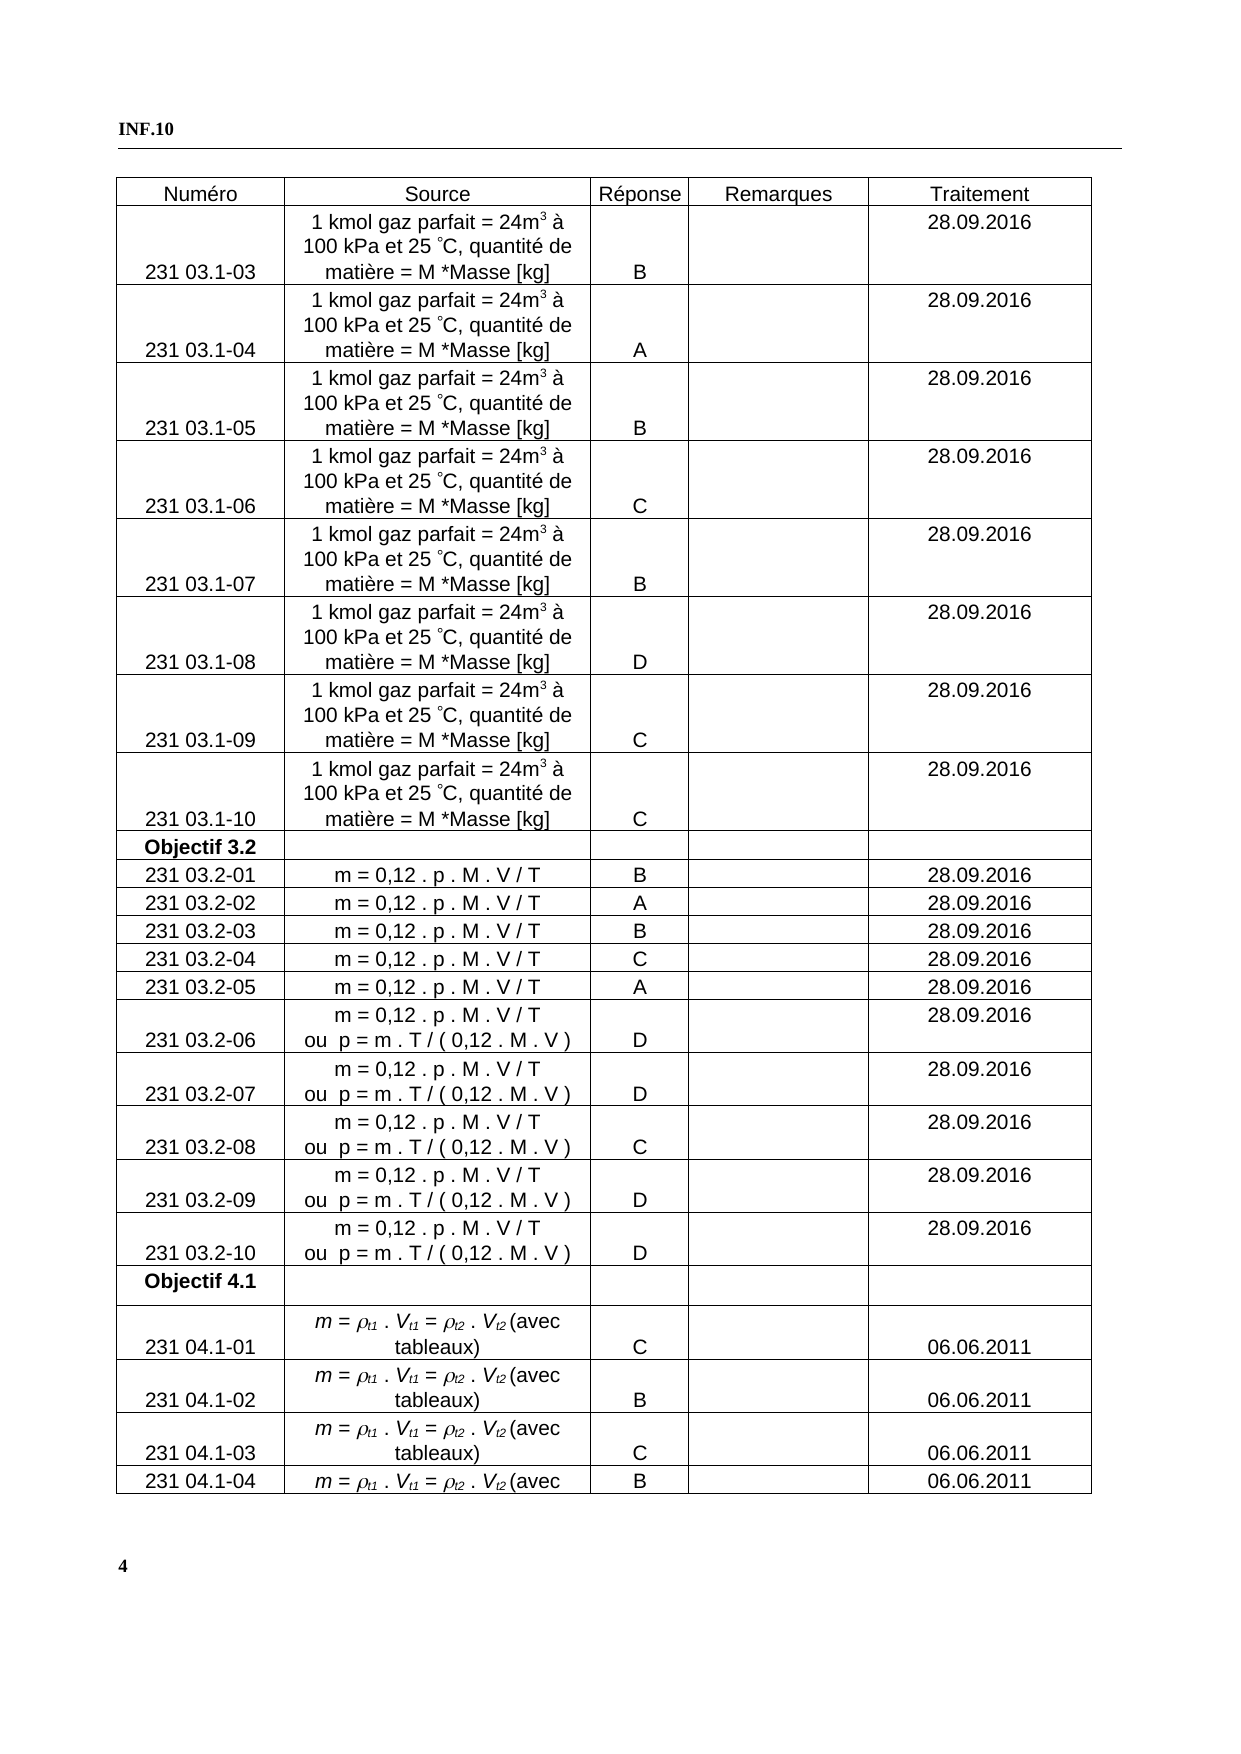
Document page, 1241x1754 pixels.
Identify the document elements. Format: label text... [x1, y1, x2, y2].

table_cell 231 04.1-01 [117, 1306, 284, 1358]
table_cell m = t1 . Vt1 = t2 . Vt2 (avec tableaux) [285, 1306, 590, 1358]
table_cell 231 03.1-09 [117, 675, 284, 752]
table_cell 1 kmol gaz parfait = 24m3 à 100 kPa et 25 C, quantité de matière = M *Masse [kg] [285, 753, 590, 830]
table_cell 231 03.1-06 [117, 441, 284, 518]
table_cell A [591, 888, 688, 915]
table_cell [689, 888, 868, 915]
table_cell 231 03.2-09 [117, 1160, 284, 1212]
table_cell [689, 1053, 868, 1105]
table_cell Objectif 4.1 [117, 1266, 284, 1305]
table_cell D [591, 1213, 688, 1265]
table_cell 28.09.2016 [869, 972, 1091, 999]
table_cell [689, 519, 868, 596]
table_cell [689, 1106, 868, 1158]
table_cell C [591, 753, 688, 830]
table_cell C [591, 675, 688, 752]
table_cell 28.09.2016 [869, 1213, 1091, 1265]
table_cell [285, 206, 590, 283]
table_cell [689, 831, 868, 858]
table_cell [689, 1000, 868, 1052]
table_cell [689, 1413, 868, 1465]
table_cell 28.09.2016 [869, 675, 1091, 752]
table_cell 231 03.2-07 [117, 1053, 284, 1105]
table_cell 231 03.1-03 [117, 206, 284, 283]
table_cell B [591, 363, 688, 440]
table_cell m = t1 . Vt1 = t2 . Vt2 (avec tableaux) [285, 1466, 590, 1493]
table_cell C [591, 944, 688, 971]
table_cell 06.06.2011 [869, 1360, 1091, 1412]
table_cell C [591, 1106, 688, 1158]
table_cell 28.09.2016 [869, 519, 1091, 596]
table_cell [869, 831, 1091, 858]
table_cell m = 0,12 . p . M . V / T ou p = m . T / ( 0,12 . M . V ) [285, 1000, 590, 1052]
table_cell 231 04.1-03 [117, 1413, 284, 1465]
table_cell [689, 675, 868, 752]
table_cell C [591, 441, 688, 518]
table_cell [689, 753, 868, 830]
table_cell [869, 1266, 1091, 1305]
table_cell 28.09.2016 [869, 753, 1091, 830]
table_cell m = t1 . Vt1 = t2 . Vt2 (avec tableaux) [285, 1413, 590, 1465]
table_cell B [591, 860, 688, 887]
table_cell 28.09.2016 [869, 1106, 1091, 1158]
table_cell B [591, 1360, 688, 1412]
table_cell 231 03.2-02 [117, 888, 284, 915]
table_cell B [591, 1466, 688, 1493]
table_cell [689, 1266, 868, 1305]
table_cell 28.09.2016 [869, 1160, 1091, 1212]
table_cell [285, 1266, 590, 1305]
table_cell 06.06.2011 [869, 1466, 1091, 1493]
table_cell 1 kmol gaz parfait = 24m3 à 100 kPa et 25 C, quantité de matière = M *Masse [kg] [285, 363, 590, 440]
table_cell 28.09.2016 [869, 1053, 1091, 1105]
table_header Numéro [117, 178, 284, 205]
table_cell C [591, 1413, 688, 1465]
table_cell B [591, 206, 688, 283]
table_cell 28.09.2016 [869, 285, 1091, 362]
table_cell [689, 285, 868, 362]
table_cell 231 03.2-05 [117, 972, 284, 999]
table_cell m = 0,12 . p . M . V / T [285, 972, 590, 999]
table_cell [689, 1360, 868, 1412]
table_cell [689, 206, 868, 283]
table_header Remarques [689, 178, 868, 205]
table_cell m = 0,12 . p . M . V / T [285, 888, 590, 915]
table_cell m = 0,12 . p . M . V / T [285, 916, 590, 943]
table_cell [689, 597, 868, 674]
table_cell D [591, 1053, 688, 1105]
table_cell C [591, 1306, 688, 1358]
table_cell m = 0,12 . p . M . V / T ou p = m . T / ( 0,12 . M . V ) [285, 1106, 590, 1158]
table_cell 28.09.2016 [869, 916, 1091, 943]
table_header Source [285, 178, 590, 205]
table_cell 231 03.1-08 [117, 597, 284, 674]
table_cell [285, 285, 590, 362]
table_cell [591, 1266, 688, 1305]
table_cell m = 0,12 . p . M . V / T [285, 860, 590, 887]
table_cell 06.06.2011 [869, 1413, 1091, 1465]
table_cell 28.09.2016 [869, 1000, 1091, 1052]
table_cell 231 03.2-10 [117, 1213, 284, 1265]
table_cell 28.09.2016 [869, 944, 1091, 971]
table_cell [591, 831, 688, 858]
table_cell 231 03.1-07 [117, 519, 284, 596]
table_header Traitement [869, 178, 1091, 205]
table_cell 06.06.2011 [869, 1306, 1091, 1358]
table_cell [689, 916, 868, 943]
table_cell [689, 1213, 868, 1265]
table_cell 231 04.1-04 [117, 1466, 284, 1493]
table_cell 231 03.2-06 [117, 1000, 284, 1052]
table_cell m = 0,12 . p . M . V / T ou p = m . T / ( 0,12 . M . V ) [285, 1213, 590, 1265]
table_cell [689, 1306, 868, 1358]
table_cell 231 03.2-04 [117, 944, 284, 971]
table_cell [689, 860, 868, 887]
table_cell 28.09.2016 [869, 206, 1091, 283]
table_cell 28.09.2016 [869, 363, 1091, 440]
table_cell D [591, 1000, 688, 1052]
table_cell m = 0,12 . p . M . V / T ou p = m . T / ( 0,12 . M . V ) [285, 1053, 590, 1105]
table_cell 28.09.2016 [869, 597, 1091, 674]
table_cell 28.09.2016 [869, 888, 1091, 915]
table_cell A [591, 285, 688, 362]
table_cell D [591, 597, 688, 674]
table_cell 1 kmol gaz parfait = 24m3 à 100 kPa et 25 C, quantité de matière = M *Masse [kg] [285, 441, 590, 518]
table_cell [689, 1466, 868, 1493]
table_cell [689, 441, 868, 518]
table_cell D [591, 1160, 688, 1212]
table_cell [689, 1160, 868, 1212]
table_cell m = 0,12 . p . M . V / T ou p = m . T / ( 0,12 . M . V ) [285, 1160, 590, 1212]
table_header Réponse [591, 178, 688, 205]
table_cell 231 03.1-04 [117, 285, 284, 362]
table_cell 1 kmol gaz parfait = 24m3 à 100 kPa et 25 C, quantité de matière = M *Masse [kg] [285, 597, 590, 674]
table_cell [689, 944, 868, 971]
table_cell [689, 972, 868, 999]
table_cell B [591, 916, 688, 943]
table_cell Objectif 3.2 [117, 831, 284, 858]
table_cell m = 0,12 . p . M . V / T [285, 944, 590, 971]
table_cell A [591, 972, 688, 999]
table_cell 231 03.2-01 [117, 860, 284, 887]
table_cell 28.09.2016 [869, 441, 1091, 518]
table_cell 231 03.1-05 [117, 363, 284, 440]
table_cell [689, 363, 868, 440]
table_cell 1 kmol gaz parfait = 24m3 à 100 kPa et 25 C, quantité de matière = M *Masse [kg] [285, 519, 590, 596]
table_cell m = t1 . Vt1 = t2 . Vt2 (avec tableaux) [285, 1360, 590, 1412]
table_cell 28.09.2016 [869, 860, 1091, 887]
table_cell [285, 831, 590, 858]
table_cell 231 03.1-10 [117, 753, 284, 830]
table_cell 1 kmol gaz parfait = 24m3 à 100 kPa et 25 C, quantité de matière = M *Masse [kg] [285, 675, 590, 752]
table_cell 231 03.2-03 [117, 916, 284, 943]
table_cell B [591, 519, 688, 596]
table_cell 231 04.1-02 [117, 1360, 284, 1412]
table_cell 231 03.2-08 [117, 1106, 284, 1158]
